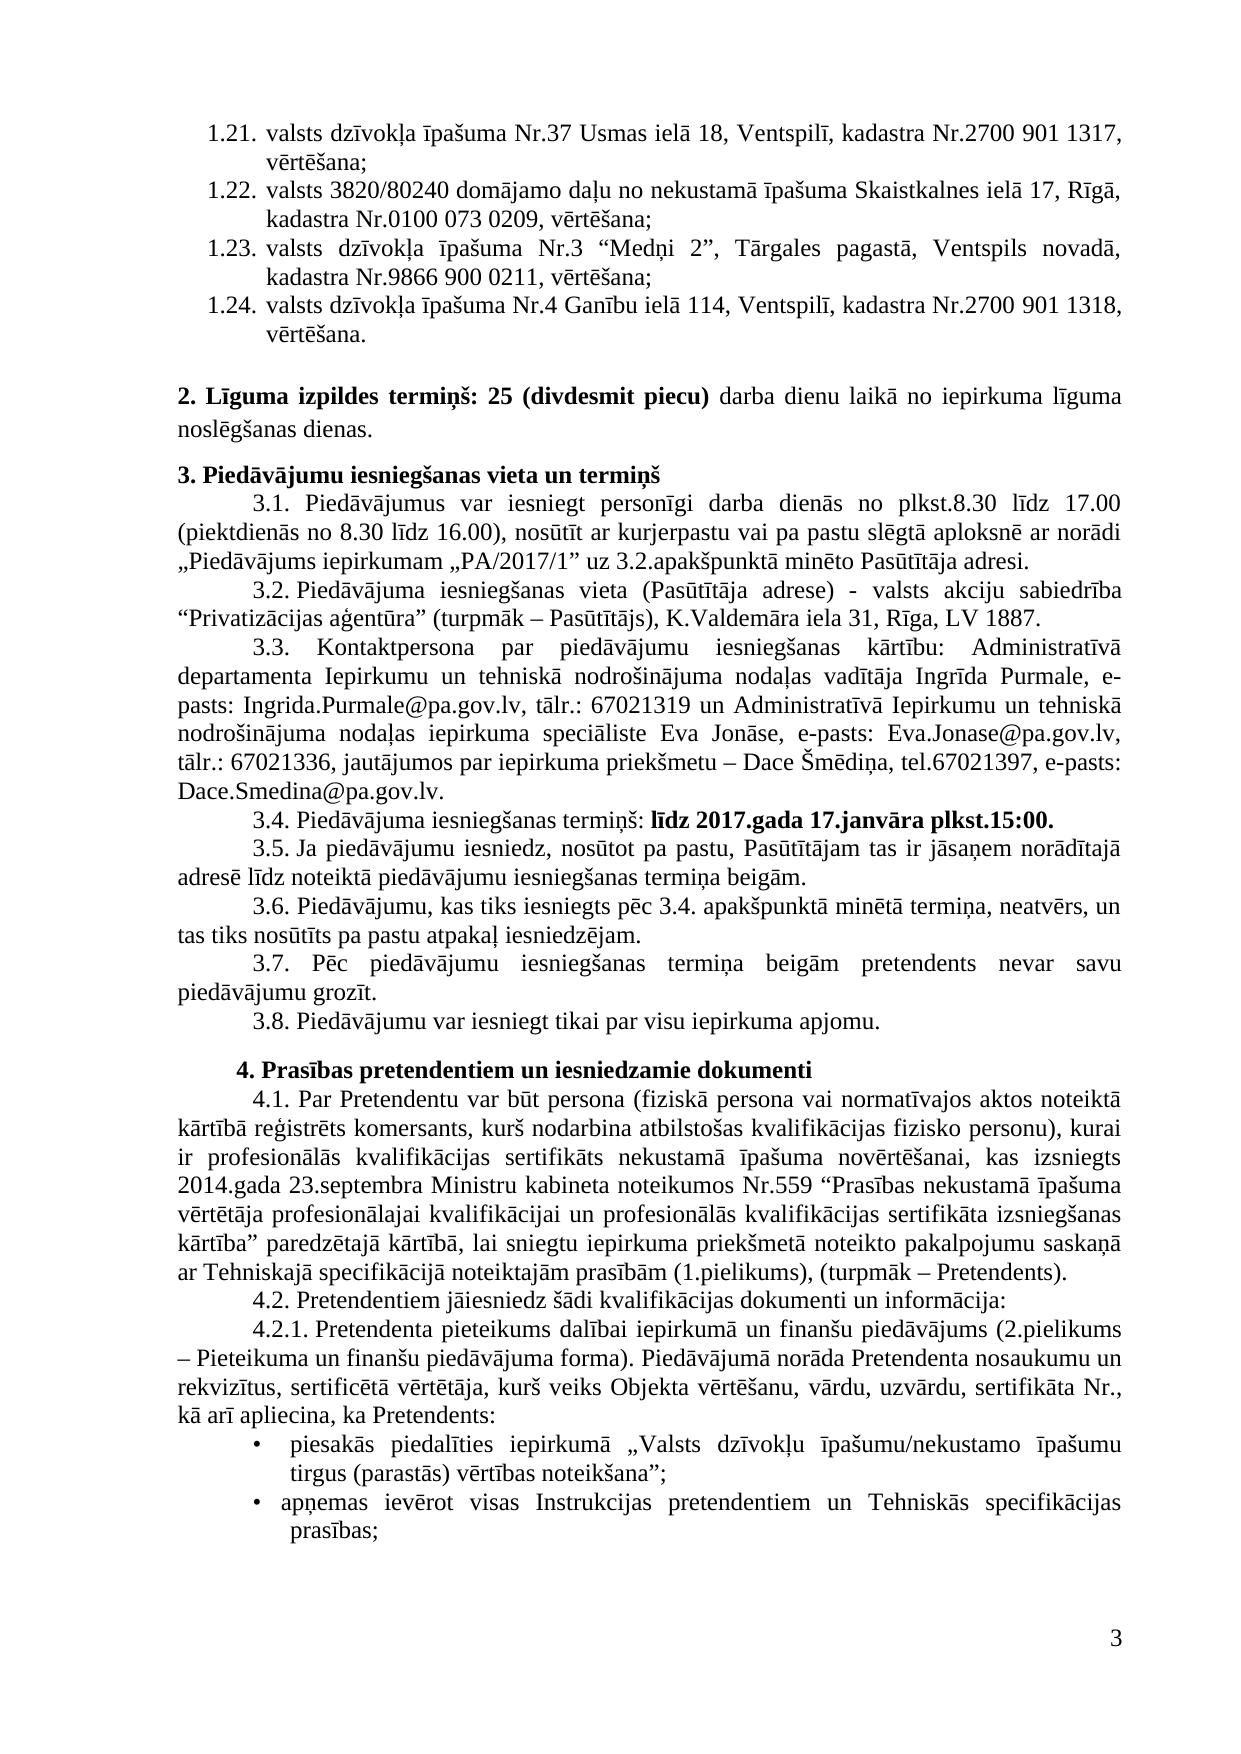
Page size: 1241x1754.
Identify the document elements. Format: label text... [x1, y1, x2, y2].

list valsts dzīvokļa īpašuma Nr.3 “Medņi 2”, Tārgales pagastā, Ventspils novadā, kadastra Nr.9866 900 0211, vērtēšana; [207, 233, 1122, 291]
list valsts dzīvokļa īpašuma Nr.37 Usmas ielā 18, Ventspilī, kadastra Nr.2700 901 1317, vērtēšana; [207, 118, 1122, 176]
text 3.4. Piedāvājuma iesniegšanas termiņš: līdz 2017.gada 17.janvāra plkst.15:00. [177, 805, 1122, 833]
text 2. Līguma izpildes termiņš: 25 (divdesmit piecu) darba dienu laikā no iepirkuma līguma noslēgšanas dienas. [177, 381, 1122, 443]
list piesakās piedalīties iepirkumā „Valsts dzīvokļu īpašumu/nekustamo īpašumu tirgus (parastās) vērtības noteikšana”; [252, 1429, 1122, 1487]
text 3.7. Pēc piedāvājumu iesniegšanas termiņa beigām pretendents nevar savu piedāvājumu grozīt. [177, 948, 1122, 1006]
text 4. Prasības pretendentiem un iesniedzamie dokumenti [177, 1056, 995, 1084]
text 4.1. Par Pretendentu var būt persona (fiziskā persona vai normatīvajos aktos noteiktā kārtībā reģistrēts komersants, kurš nodarbina atbilstošas kvalifikācijas fizisko personu), kurai ir profesionālās kvalifikācijas sertifikāts nekustamā īpašuma novērtēšanai, kas izsniegts 2014.gada 23.septembra Ministru kabineta noteikumos Nr.559 “Prasības nekustamā īpašuma vērtētāja profesionālajai kvalifikācijai un profesionālās kvalifikācijas sertifikāta izsniegšanas kārtība” paredzētajā kārtībā, lai sniegtu iepirkuma priekšmetā noteikto pakalpojumu saskaņā ar Tehniskajā specifikācijā noteiktajām prasībām (1.pielikums), (turpmāk – Pretendents). [177, 1084, 1122, 1286]
text 3.6. Piedāvājumu, kas tiks iesniegts pēc 3.4. apakšpunktā minētā termiņa, neatvērs, un tas tiks nosūtīts pa pastu atpakaļ iesniedzējam. [177, 891, 1122, 948]
list apņemas ievērot visas Instrukcijas pretendentiem un Tehniskās specifikācijas prasības; [252, 1487, 1122, 1544]
text 3.5. Ja piedāvājumu iesniedz, nosūtot pa pastu, Pasūtītājam tas ir jāsaņem norādītajā adresē līdz noteiktā piedāvājumu iesniegšanas termiņa beigām. [177, 833, 1122, 891]
text 4.2.1. Pretendenta pieteikums dalībai iepirkumā un finanšu piedāvājums (2.pielikums – Pieteikuma un finanšu piedāvājuma forma). Piedāvājumā norāda Pretendenta nosaukumu un rekvizītus, sertificētā vērtētāja, kurš veiks Objekta vērtēšanu, vārdu, uzvārdu, sertifikāta Nr., kā arī apliecina, ka Pretendents: [177, 1314, 1122, 1429]
text 3.3. Kontaktpersona par piedāvājumu iesniegšanas kārtību: Administratīvā departamenta Iepirkumu un tehniskā nodrošinājuma nodaļas vadītāja Ingrīda Purmale, e-pasts: Ingrida.Purmale@pa.gov.lv, tālr.: 67021319 un Administratīvā Iepirkumu un tehniskā nodrošinājuma nodaļas iepirkuma speciāliste Eva Jonāse, e-pasts: Eva.Jonase@pa.gov.lv, tālr.: 67021336, jautājumos par iepirkuma priekšmetu – Dace Šmēdiņa, tel.67021397, e-pasts: Dace.Smedina@pa.gov.lv. [177, 632, 1122, 805]
text 4.2. Pretendentiem jāiesniedz šādi kvalifikācijas dokumenti un informācija: [177, 1286, 1122, 1314]
list valsts 3820/80240 domājamo daļu no nekustamā īpašuma Skaistkalnes ielā 17, Rīgā, kadastra Nr.0100 073 0209, vērtēšana; [207, 176, 1122, 233]
list valsts dzīvokļa īpašuma Nr.4 Ganību ielā 114, Ventspilī, kadastra Nr.2700 901 1318, vērtēšana. [207, 291, 1122, 348]
text 3.8. Piedāvājumu var iesniegt tikai par visu iepirkuma apjomu. [177, 1006, 1122, 1035]
text 3.1. Piedāvājumus var iesniegt personīgi darba dienās no plkst.8.30 līdz 17.00 (piektdienās no 8.30 līdz 16.00), nosūtīt ar kurjerpastu vai pa pastu slēgtā aploksnē ar norādi „Piedāvājums iepirkumam „PA/2017/1” uz 3.2.apakšpunktā minēto Pasūtītāja adresi. [177, 488, 1122, 575]
subtitle 3. Piedāvājumu iesniegšanas vieta un termiņš [177, 460, 1122, 488]
text 3.2. Piedāvājuma iesniegšanas vieta (Pasūtītāja adrese) - valsts akciju sabiedrība “Privatizācijas aģentūra” (turpmāk – Pasūtītājs), K.Valdemāra iela 31, Rīga, LV 1887. [177, 575, 1122, 632]
